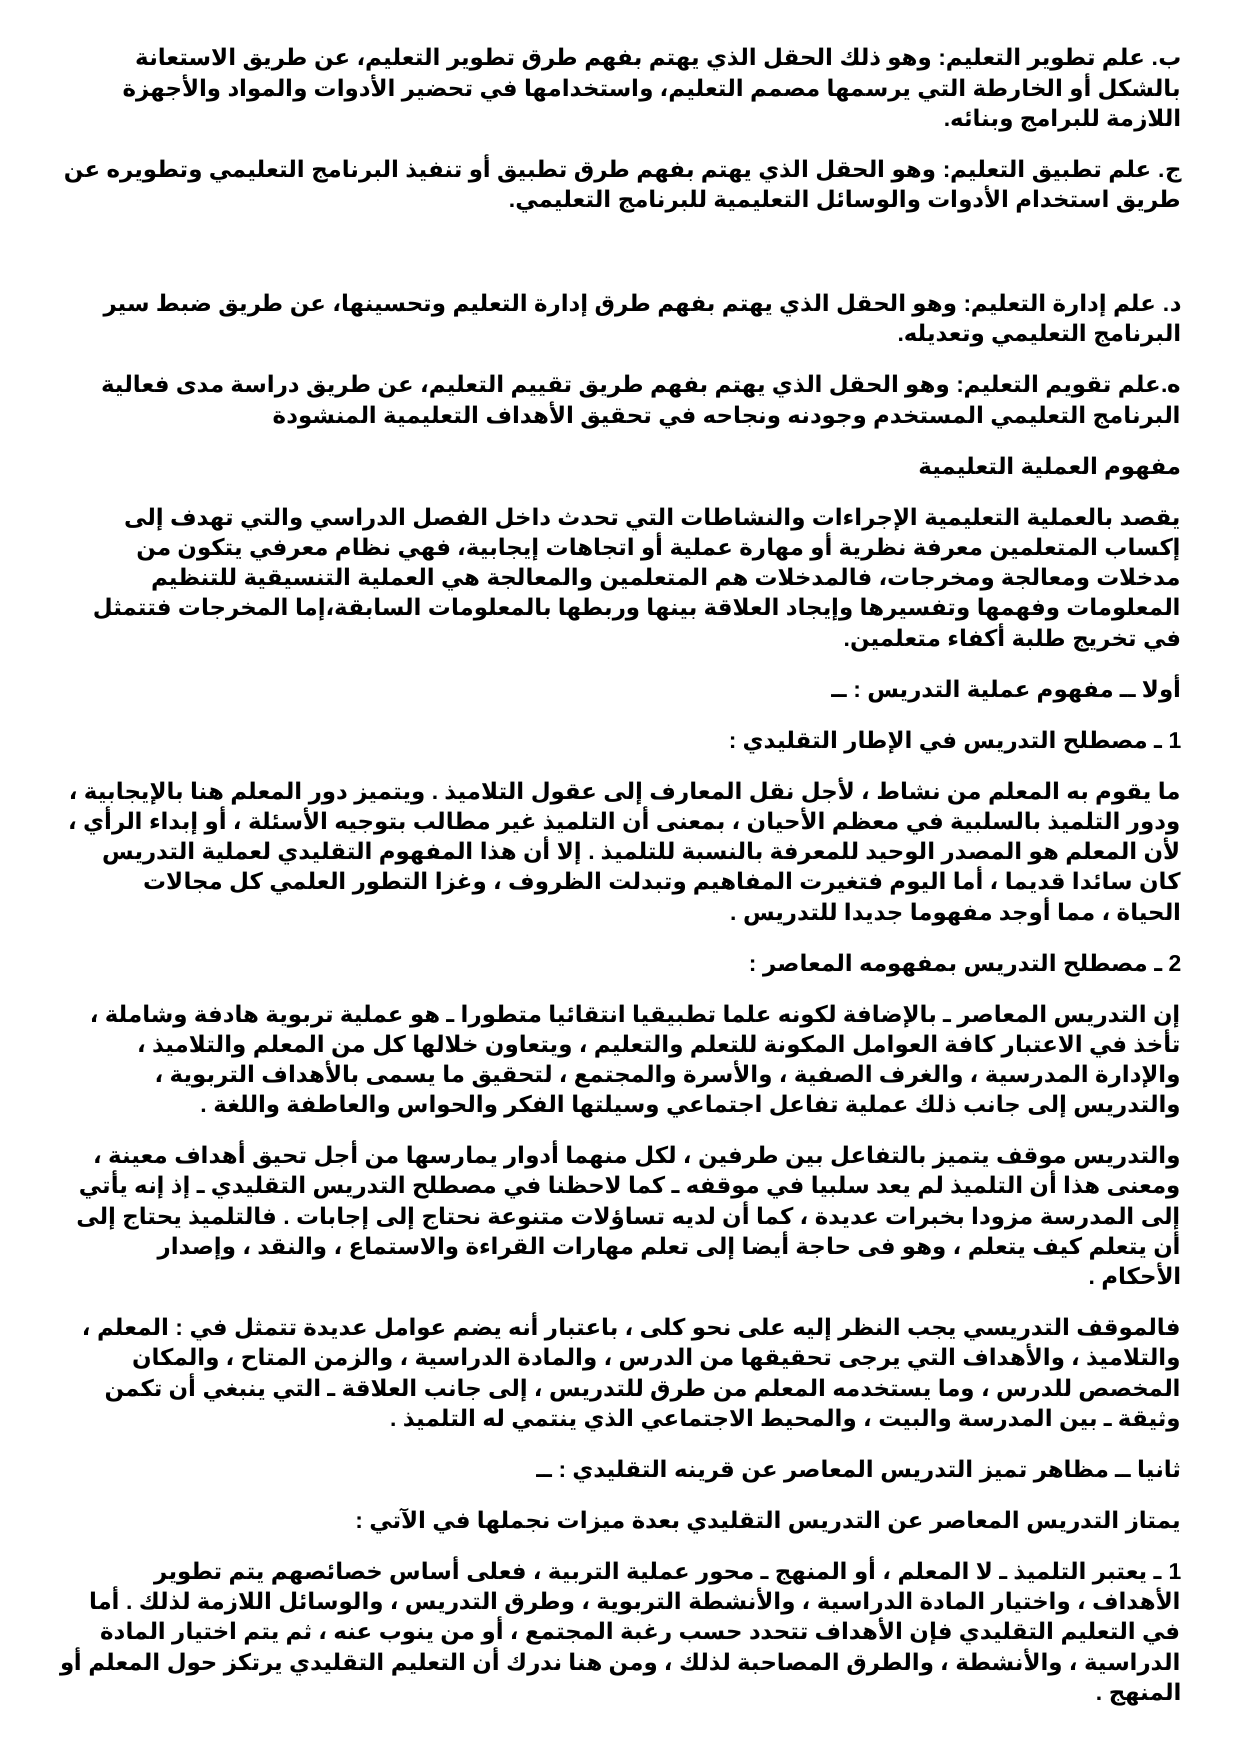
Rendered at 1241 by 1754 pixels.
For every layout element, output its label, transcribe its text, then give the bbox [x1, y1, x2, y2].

text إن التدريس المعاصر ـ بالإضافة لكونه علما تطبيقيا انتقائيا متطورا ـ هو عملية تربوية هادفة وشاملة ، تأخذ في الاعتبار كافة العوامل المكونة للتعلم والتعليم ، ويتعاون خلالها كل من المعلم والتلاميذ ، والإدارة المدرسية ، والغرف الصفية ، والأسرة والمجتمع ، لتحقيق ما يسمى بالأهداف التربوية ، والتدريس إلى جانب ذلك عملية تفاعل اجتماعي وسيلتها الفكر والحواس والعاطفة واللغة . [59, 1001, 1181, 1117]
text فالموقف التدريسي يجب النظر إليه على نحو كلى ، باعتبار أنه يضم عوامل عديدة تتمثل في : المعلم ، والتلاميذ ، والأهداف التي يرجى تحقيقها من الدرس ، والمادة الدراسية ، والزمن المتاح ، والمكان المخصص للدرس ، وما يستخدمه المعلم من طرق للتدريس ، إلى جانب العلاقة ـ التي ينبغي أن تكمن وثيقة ـ بين المدرسة والبيت ، والمحيط الاجتماعي الذي ينتمي له التلميذ . [59, 1314, 1181, 1431]
text ه.علم تقويم التعليم: وهو الحقل الذي يهتم بفهم طريق تقييم التعليم، عن طريق دراسة مدى فعالية البرنامج التعليمي المستخدم وجودنه ونجاحه في تحقيق الأهداف التعليمية المنشودة [59, 371, 1181, 428]
text أولا ــ مفهوم عملية التدريس : ــ [59, 676, 1181, 702]
text ج‌. علم تطبيق التعليم: وهو الحقل الذي يهتم بفهم طرق تطبيق أو تنفيذ البرنامج التعليمي وتطويره عن طريق استخدام الأدوات والوسائل التعليمية للبرنامج التعليمي. [59, 156, 1181, 212]
text ثانيا ــ مظاهر تميز التدريس المعاصر عن قرينه التقليدي : ــ [59, 1456, 1181, 1482]
text 1 ـ مصطلح التدريس في الإطار التقليدي : [59, 727, 1181, 753]
text يقصد بالعملية التعليمية الإجراءات والنشاطات التي تحدث داخل الفصل الدراسي والتي تهدف إلى إكساب المتعلمين معرفة نظرية أو مهارة عملية أو اتجاهات إيجابية، فهي نظام معرفي يتكون من مدخلات ومعالجة ومخرجات، فالمدخلات هم المتعلمين والمعالجة هي العملية التنسيقية للتنظيم المعلومات وفهمها وتفسيرها وإيجاد العلاقة بينها وربطها بالمعلومات السابقة،إما المخرجات فتتمثل في تخريج طلبة أكفاء متعلمين. [59, 504, 1181, 651]
text والتدريس موقف يتميز بالتفاعل بين طرفين ، لكل منهما أدوار يمارسها من أجل تحيق أهداف معينة ، ومعنى هذا أن التلميذ لم يعد سلبيا في موقفه ـ كما لاحظنا في مصطلح التدريس التقليدي ـ إذ إنه يأتي إلى المدرسة مزودا بخبرات عديدة ، كما أن لديه تساؤلات متنوعة نحتاج إلى إجابات . فالتلميذ يحتاج إلى أن يتعلم كيف يتعلم ، وهو فى حاجة أيضا إلى تعلم مهارات القراءة والاستماع ، والنقد ، وإصدار الأحكام . [59, 1142, 1181, 1289]
text 2 ـ مصطلح التدريس بمفهومه المعاصر : [59, 949, 1181, 976]
text د‌. علم إدارة التعليم: وهو الحقل الذي يهتم بفهم طرق إدارة التعليم وتحسينها، عن طريق ضبط سير البرنامج التعليمي وتعديله. [59, 290, 1181, 347]
text ب‌. علم تطوير التعليم: وهو ذلك الحقل الذي يهتم بفهم طرق تطوير التعليم، عن طريق الاستعانة بالشكل أو الخارطة التي يرسمها مصمم التعليم، واستخدامها في تحضير الأدوات والمواد والأجهزة اللازمة للبرامج وبنائه. [59, 44, 1181, 131]
text مفهوم العملية التعليمية [59, 453, 1181, 479]
text ما يقوم به المعلم من نشاط ، لأجل نقل المعارف إلى عقول التلاميذ . ويتميز دور المعلم هنا بالإيجابية ، ودور التلميذ بالسلبية في معظم الأحيان ، بمعنى أن التلميذ غير مطالب بتوجيه الأسئلة ، أو إبداء الرأي ، لأن المعلم هو المصدر الوحيد للمعرفة بالنسبة للتلميذ . إلا أن هذا المفهوم التقليدي لعملية التدريس كان سائدا قديما ، أما اليوم فتغيرت المفاهيم وتبدلت الظروف ، وغزا التطور العلمي كل مجالات الحياة ، مما أوجد مفهوما جديدا للتدريس . [59, 778, 1181, 925]
text يمتاز التدريس المعاصر عن التدريس التقليدي بعدة ميزات نجملها في الآتي : [59, 1507, 1181, 1533]
text 1 ـ يعتبر التلميذ ـ لا المعلم ، أو المنهج ـ محور عملية التربية ، فعلى أساس خصائصهم يتم تطوير الأهداف ، واختيار المادة الدراسية ، والأنشطة التربوية ، وطرق التدريس ، والوسائل اللازمة لذلك . أما في التعليم التقليدي فإن الأهداف تتحدد حسب رغبة المجتمع ، أو من ينوب عنه ، ثم يتم اختيار المادة الدراسية ، والأنشطة ، والطرق المصاحبة لذلك ، ومن هنا ندرك أن التعليم التقليدي يرتكز حول المعلم أو المنهج . [59, 1558, 1181, 1705]
